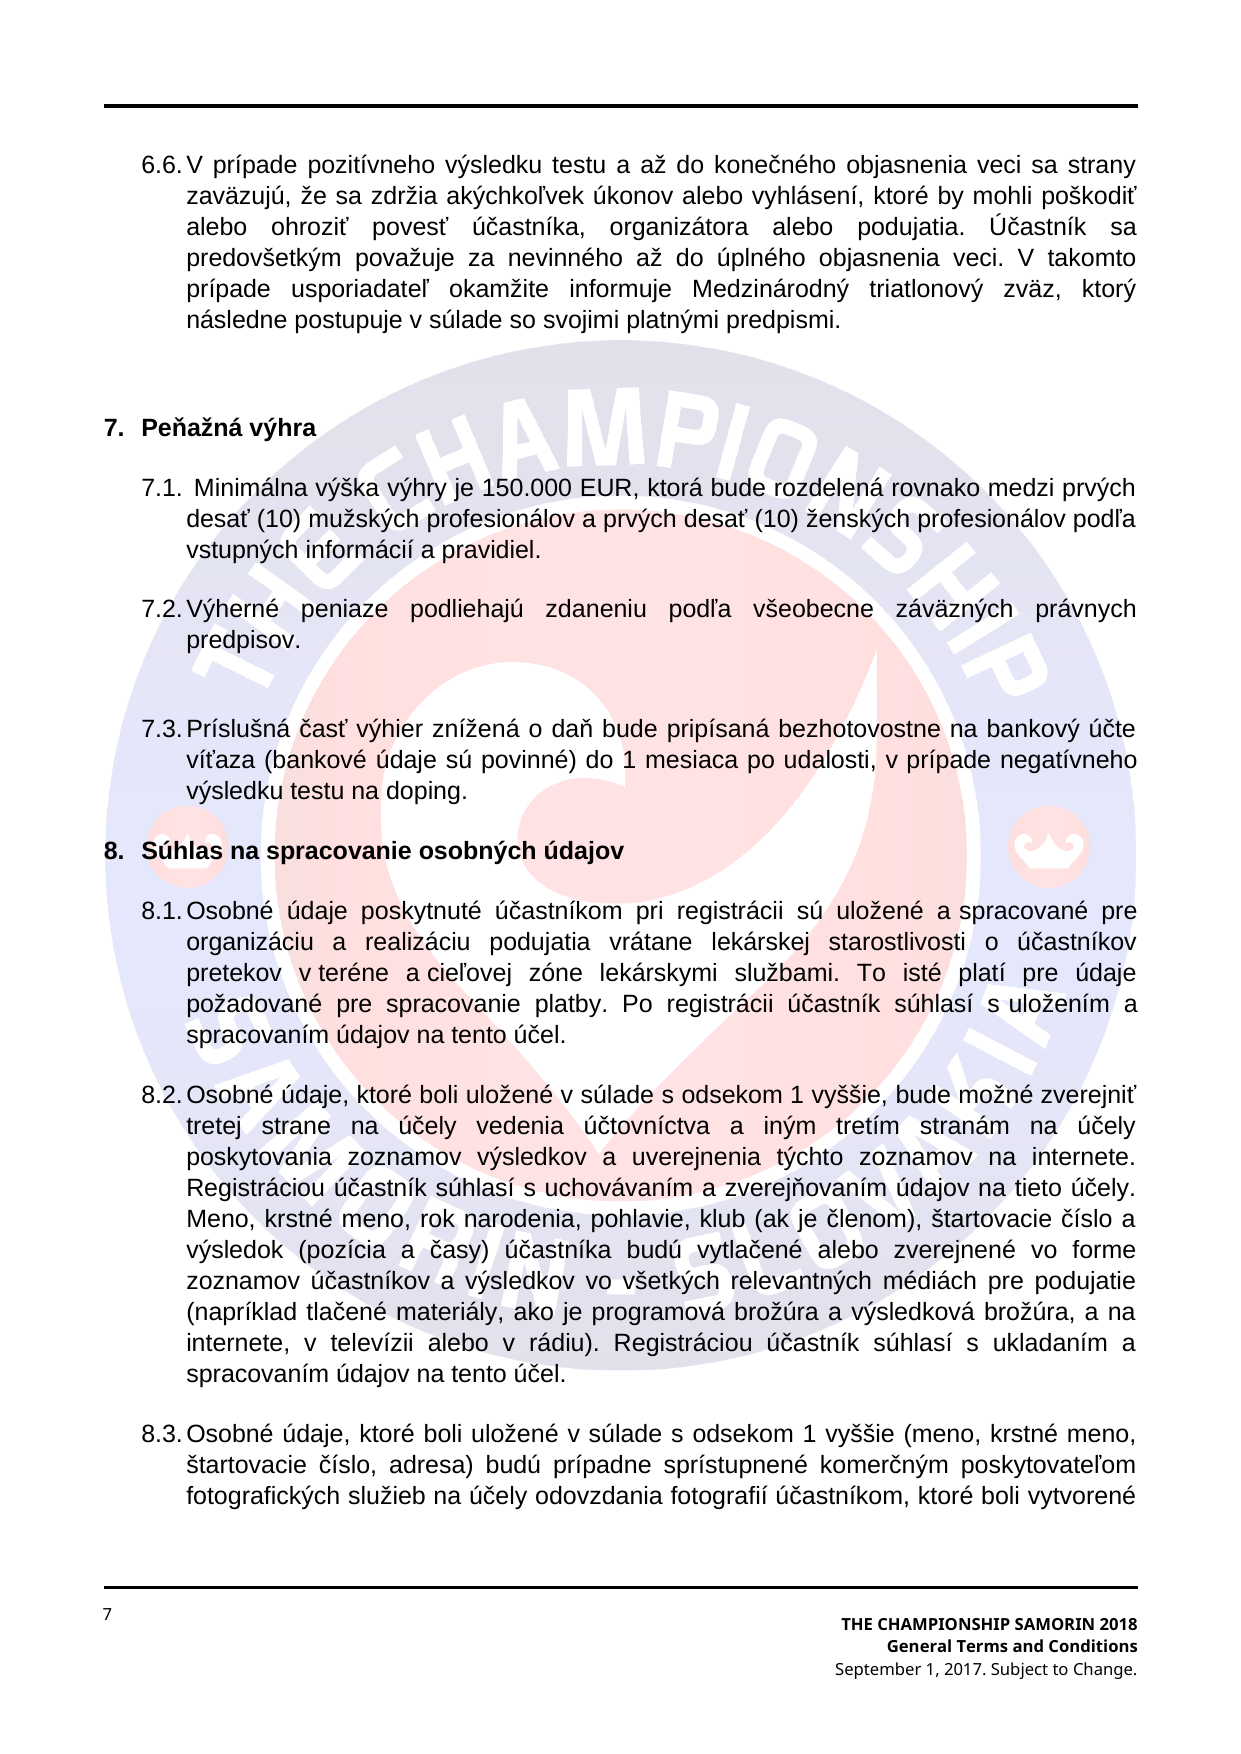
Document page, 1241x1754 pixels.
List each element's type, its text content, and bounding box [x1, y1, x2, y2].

list Výherné peniaze podliehajú zdaneniu podľa všeobecne záväzných právnych predpisov. [141, 594, 1138, 654]
list Súhlas na spracovanie osobných údajov [103, 836, 1138, 864]
list Príslušná časť výhier znížená o daň bude pripísaná bezhotovostne na bankový účte víťaza (bankové údaje sú povinné) do 1 mesiaca po udalosti, v prípade negatívneho výsledku testu na doping. [141, 714, 1138, 805]
list V prípade pozitívneho výsledku testu a až do konečného objasnenia veci sa strany zaväzujú, že sa zdržia akýchkoľvek úkonov alebo vyhlásení, ktoré by mohli poškodiť alebo ohroziť povesť účastníka, organizátora alebo podujatia. Účastník sa predovšetkým považuje za nevinného až do úplného objasnenia veci. V takomto prípade usporiadateľ okamžite informuje Medzinárodný triatlonový zväz, ktorý následne postupuje v súlade so svojimi platnými predpismi. [141, 150, 1138, 334]
list Osobné údaje poskytnuté účastníkom pri registrácii sú uložené a spracované pre organizáciu a realizáciu podujatia vrátane lekárskej starostlivosti o účastníkov pretekov v teréne a cieľovej zóne lekárskymi službami. To isté platí pre údaje požadované pre spracovanie platby. Po registrácii účastník súhlasí s uložením a spracovaním údajov na tento účel. [141, 896, 1138, 1048]
list Osobné údaje, ktoré boli uložené v súlade s odsekom 1 vyššie, bude možné zverejniť tretej strane na účely vedenia účtovníctva a iným tretím stranám na účely poskytovania zoznamov výsledkov a uverejnenia týchto zoznamov na internete. Registráciou účastník súhlasí s uchovávaním a zverejňovaním údajov na tieto účely. Meno, krstné meno, rok narodenia, pohlavie, klub (ak je členom), štartovacie číslo a výsledok (pozícia a časy) účastníka budú vytlačené alebo zverejnené vo forme zoznamov účastníkov a výsledkov vo všetkých relevantných médiách pre podujatie (napríklad tlačené materiály, ako je programová brožúra a výsledková brožúra, a na internete, v televízii alebo v rádiu). Registráciou účastník súhlasí s ukladaním a spracovaním údajov na tento účel. [141, 1079, 1138, 1388]
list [141, 1419, 1138, 1509]
list Minimálna výška výhry je 150.000 EUR, ktorá bude rozdelená rovnako medzi prvých desať (10) mužských profesionálov a prvých desať (10) ženských profesionálov podľa vstupných informácií a pravidiel. [141, 472, 1138, 563]
list Peňažná výhra [103, 413, 1138, 441]
